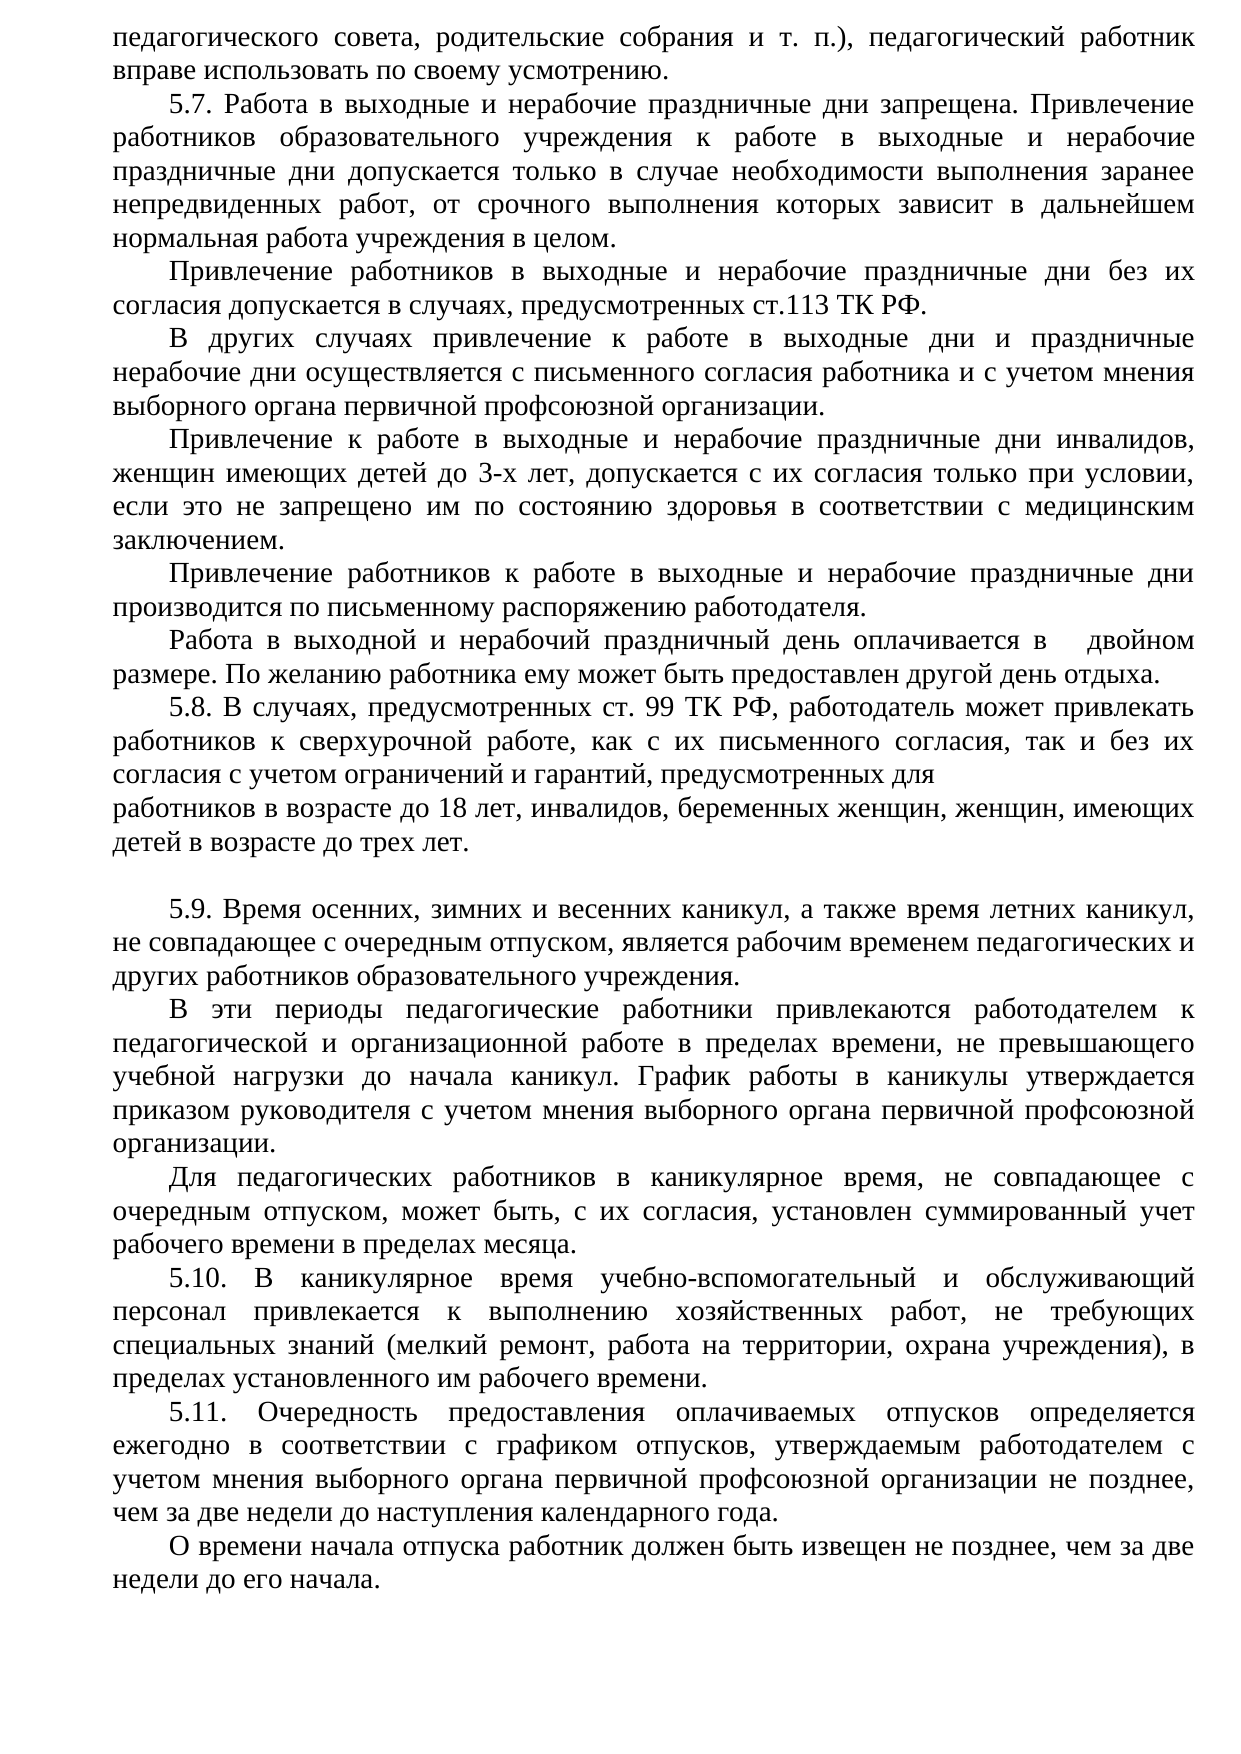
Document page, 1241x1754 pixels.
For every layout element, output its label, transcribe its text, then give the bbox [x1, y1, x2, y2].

text 5.9. Время осенних, зимних и весенних каникул, а также время летних каникул, не совпадающее с очередным отпуском, является рабочим временем педагогических и других работников образовательного учреждения. [112, 891, 1196, 991]
text Привлечение к работе в выходные и нерабочие праздничные дни инвалидов, женщин имеющих детей до 3-х лет, допускается с их согласия только при условии, если это не запрещено им по состоянию здоровья в соответствии с медицинским заключением. [112, 421, 1196, 555]
text 5.8. В случаях, предусмотренных ст. 99 ТК РФ, работодатель может привлекать работников к сверхурочной работе, как с их письменного согласия, так и без их согласия с учетом ограничений и гарантий, предусмотренных для [112, 689, 1196, 790]
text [112, 19, 1196, 86]
text Привлечение работников к работе в выходные и нерабочие праздничные дни производится по письменному распоряжению работодателя. [112, 555, 1196, 622]
text 5.11. Очередность предоставления оплачиваемых отпусков определяется ежегодно в соответствии с графиком отпусков, утверждаемым работодателем с учетом мнения выборного органа первичной профсоюзной организации не позднее, чем за две недели до наступления календарного года. [112, 1394, 1196, 1528]
text Для педагогических работников в каникулярное время, не совпадающее с очередным отпуском, может быть, с их согласия, установлен суммированный учет рабочего времени в пределах месяца. [112, 1159, 1196, 1260]
text работников в возрасте до 18 лет, инвалидов, беременных женщин, женщин, имеющих детей в возрасте до трех лет. [112, 790, 1196, 857]
text Работа в выходной и нерабочий праздничный день оплачивается в двойном размере. По желанию работника ему может быть предоставлен другой день отдыха. [112, 622, 1196, 689]
text Привлечение работников в выходные и нерабочие праздничные дни без их согласия допускается в случаях, предусмотренных ст.113 ТК РФ. [112, 253, 1196, 321]
text В эти периоды педагогические работники привлекаются работодателем к педагогической и организационной работе в пределах времени, не превышающего учебной нагрузки до начала каникул. График работы в каникулы утверждается приказом руководителя с учетом мнения выборного органа первичной профсоюзной организации. [112, 991, 1196, 1159]
text О времени начала отпуска работник должен быть извещен не позднее, чем за две недели до его начала. [112, 1528, 1196, 1595]
text 5.7. Работа в выходные и нерабочие праздничные дни запрещена. Привлечение работников образовательного учреждения к работе в выходные и нерабочие праздничные дни допускается только в случае необходимости выполнения заранее непредвиденных работ, от срочного выполнения которых зависит в дальнейшем нормальная работа учреждения в целом. [112, 86, 1196, 253]
text 5.10. В каникулярное время учебно-вспомогательный и обслуживающий персонал привлекается к выполнению хозяйственных работ, не требующих специальных знаний (мелкий ремонт, работа на территории, охрана учреждения), в пределах установленного им рабочего времени. [112, 1260, 1196, 1394]
text В других случаях привлечение к работе в выходные дни и праздничные нерабочие дни осуществляется с письменного согласия работника и с учетом мнения выборного органа первичной профсоюзной организации. [112, 321, 1196, 421]
